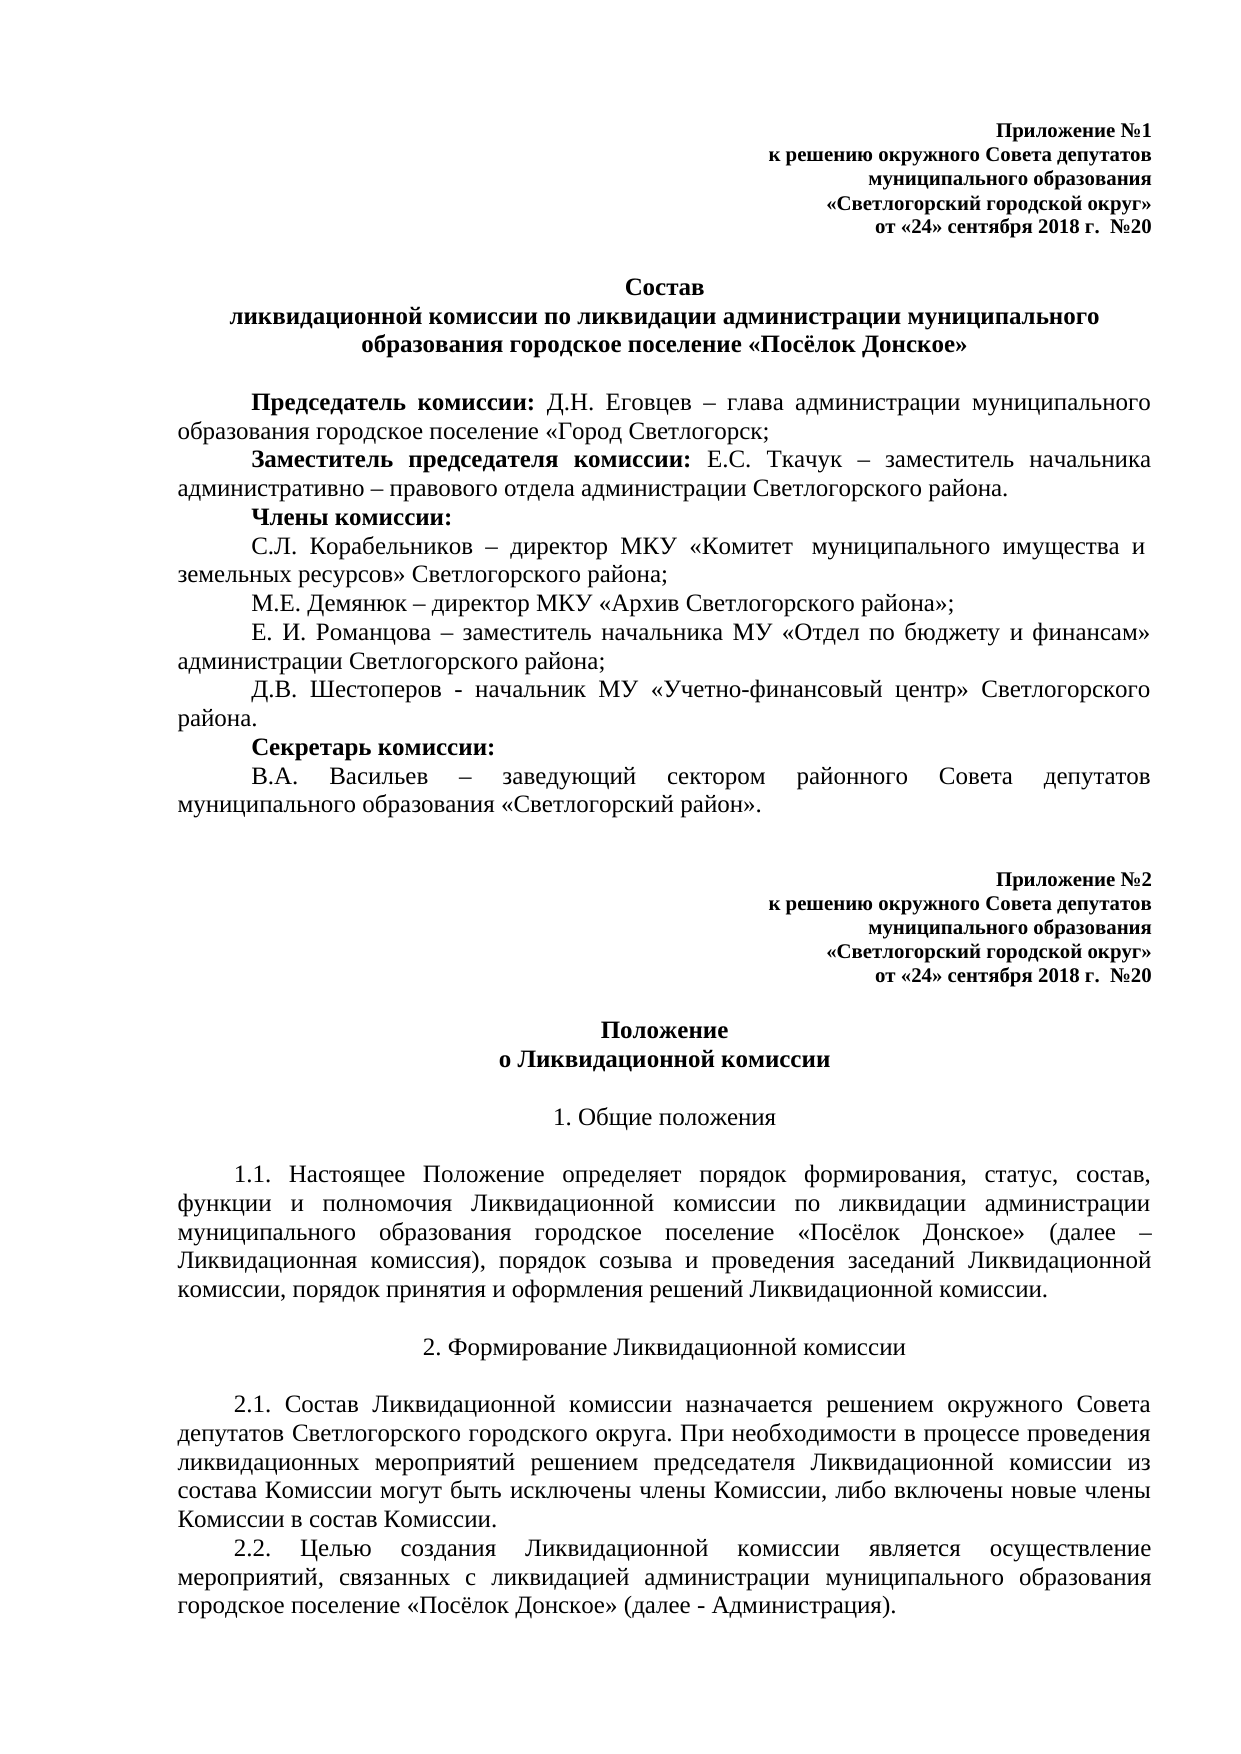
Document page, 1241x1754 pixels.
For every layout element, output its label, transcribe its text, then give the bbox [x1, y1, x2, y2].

text Секретарь комиссии: [177, 732, 1152, 761]
text 2. Формирование Ликвидационной комиссии [177, 1332, 1152, 1361]
text Приложение №1 [177, 118, 1152, 142]
text к решению окружного Совета депутатов [177, 891, 1152, 914]
list С.Л. Корабельников – директор МКУ «Комитет муниципального имущества и земельных ресурсов» Светлогорского района; [177, 531, 1152, 588]
text о Ликвидационной комиссии [177, 1044, 1152, 1073]
text 1. Общие положения [177, 1102, 1152, 1131]
text Председатель комиссии: Д.Н. Еговцев – глава администрации муниципального образования городское поселение «Город Светлогорск; [177, 387, 1152, 444]
text Положение [177, 1016, 1152, 1044]
text 2.1. Состав Ликвидационной комиссии назначается решением окружного Совета депутатов Светлогорского городского округа. При необходимости в процессе проведения ликвидационных мероприятий решением председателя Ликвидационной комиссии из состава Комиссии могут быть исключены члены Комиссии, либо включены новые члены Комиссии в состав Комиссии. [177, 1389, 1152, 1533]
text муниципального образования [177, 914, 1152, 939]
text М.Е. Демянюк – директор МКУ «Архив Светлогорского района»; [177, 588, 1152, 617]
text Члены комиссии: [177, 502, 1152, 531]
text ликвидационной комиссии по ликвидации администрации муниципального образования городское поселение «Посёлок Донское» [177, 301, 1152, 358]
text от «24» сентября 2018 г. №20 [177, 963, 1152, 987]
text к решению окружного Совета депутатов [177, 142, 1152, 166]
text 1.1. Настоящее Положение определяет порядок формирования, статус, состав, функции и полномочия Ликвидационной комиссии по ликвидации администрации муниципального образования городское поселение «Посёлок Донское» (далее – Ликвидационная комиссия), порядок созыва и проведения заседаний Ликвидационной комиссии, порядок принятия и оформления решений Ликвидационной комиссии. [177, 1159, 1152, 1303]
text В.А. Васильев – заведующий сектором районного Совета депутатов муниципального образования «Светлогорский район». [177, 761, 1152, 818]
text Д.В. Шестоперов - начальник МУ «Учетно-финансовый центр» Светлогорского района. [177, 674, 1152, 732]
text муниципального образования [177, 166, 1152, 190]
text Заместитель председателя комиссии: Е.С. Ткачук – заместитель начальника административно – правового отдела администрации Светлогорского района. [177, 444, 1152, 502]
text Состав [177, 272, 1152, 301]
text «Светлогорский городской округ» [177, 939, 1152, 963]
text 2.2. Целью создания Ликвидационной комиссии является осуществление мероприятий, связанных с ликвидацией администрации муниципального образования городское поселение «Посёлок Донское» (далее - Администрация). [177, 1533, 1152, 1619]
text Е. И. Романцова – заместитель начальника МУ «Отдел по бюджету и финансам» администрации Светлогорского района; [177, 617, 1152, 674]
text от «24» сентября 2018 г. №20 [177, 214, 1152, 238]
text «Светлогорский городской округ» [177, 190, 1152, 214]
text Приложение №2 [177, 866, 1152, 891]
